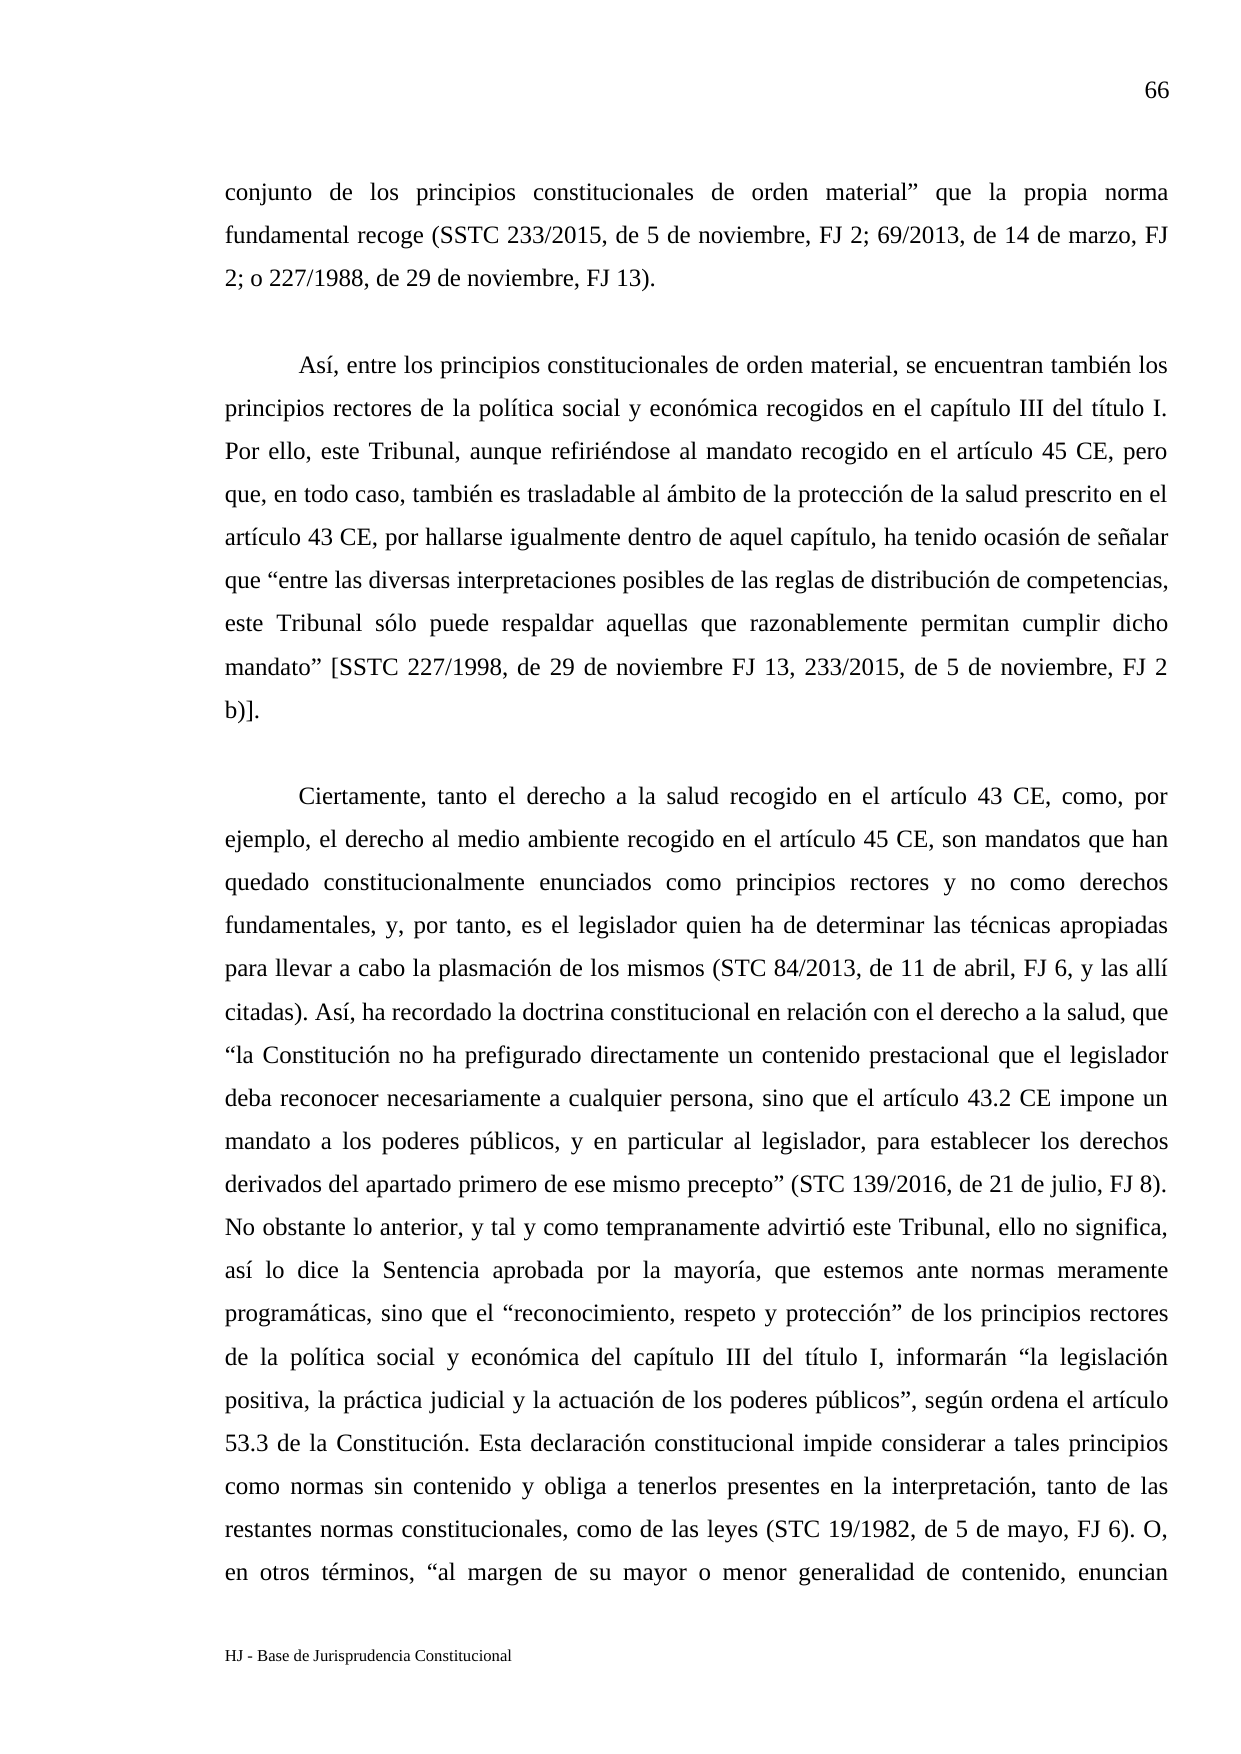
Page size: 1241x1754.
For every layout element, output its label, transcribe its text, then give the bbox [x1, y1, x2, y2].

text Así, entre los principios constitucionales de orden material, se encuentran también los principios rectores de la política social y económica recogidos en el capítulo III del título I. Por ello, este Tribunal, aunque refiriéndose al mandato recogido en el artículo 45 CE, pero que, en todo caso, también es trasladable al ámbito de la protección de la salud prescrito en el artículo 43 CE, por hallarse igualmente dentro de aquel capítulo, ha tenido ocasión de señalar que “entre las diversas interpretaciones posibles de las reglas de distribución de competencias, este Tribunal sólo puede respaldar aquellas que razonablemente permitan cumplir dicho mandato” [SSTC 227/1998, de 29 de noviembre FJ 13, 233/2015, de 5 de noviembre, FJ 2 b)]. [224, 350, 1169, 723]
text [224, 177, 1169, 292]
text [224, 781, 1169, 1586]
